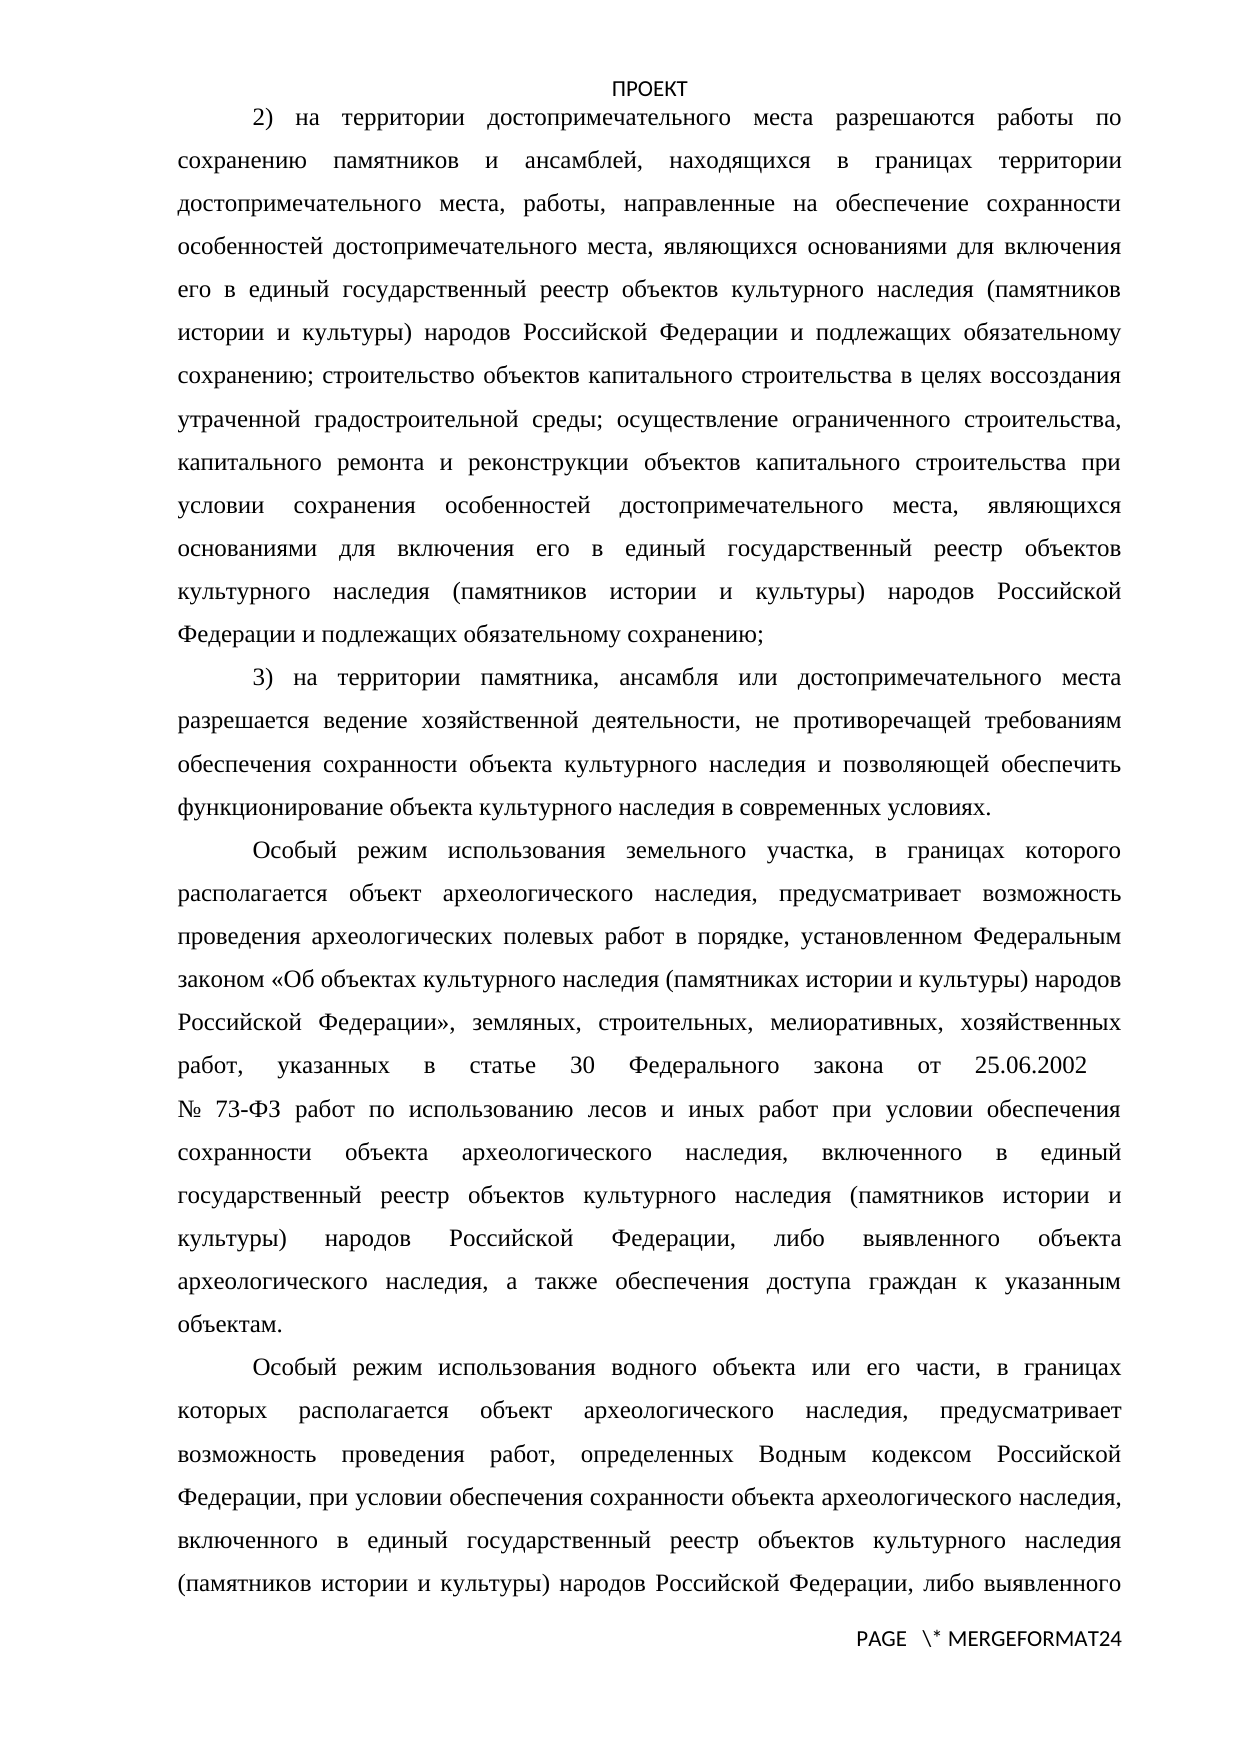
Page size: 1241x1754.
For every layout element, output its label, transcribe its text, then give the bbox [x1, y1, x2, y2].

text Особый режим использования земельного участка, в границах которого располагается объект археологического наследия, предусматривает возможность проведения археологических полевых работ в порядке, установленном Федеральным законом «Об объектах культурного наследия (памятниках истории и культуры) народов Российской Федерации», земляных, строительных, мелиоративных, хозяйственных работ, указанных в статье 30 Федерального закона от 25.06.2002 № 73-ФЗ работ по использованию лесов и иных работ при условии обеспечения сохранности объекта археологического наследия, включенного в единый государственный реестр объектов культурного наследия (памятников истории и культуры) народов Российской Федерации, либо выявленного объекта археологического наследия, а также обеспечения доступа граждан к указанным объектам. [177, 835, 1122, 1338]
text 3) на территории памятника, ансамбля или достопримечательного места разрешается ведение хозяйственной деятельности, не противоречащей требованиям обеспечения сохранности объекта культурного наследия и позволяющей обеспечить функционирование объекта культурного наследия в современных условиях. [177, 662, 1122, 821]
text 2) на территории достопримечательного места разрешаются работы по сохранению памятников и ансамблей, находящихся в границах территории достопримечательного места, работы, направленные на обеспечение сохранности особенностей достопримечательного места, являющихся основаниями для включения его в единый государственный реестр объектов культурного наследия (памятников истории и культуры) народов Российской Федерации и подлежащих обязательному сохранению; строительство объектов капитального строительства в целях воссоздания утраченной градостроительной среды; осуществление ограниченного строительства, капитального ремонта и реконструкции объектов капитального строительства при условии сохранения особенностей достопримечательного места, являющихся основаниями для включения его в единый государственный реестр объектов культурного наследия (памятников истории и культуры) народов Российской Федерации и подлежащих обязательному сохранению; [177, 102, 1122, 648]
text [177, 1352, 1122, 1597]
